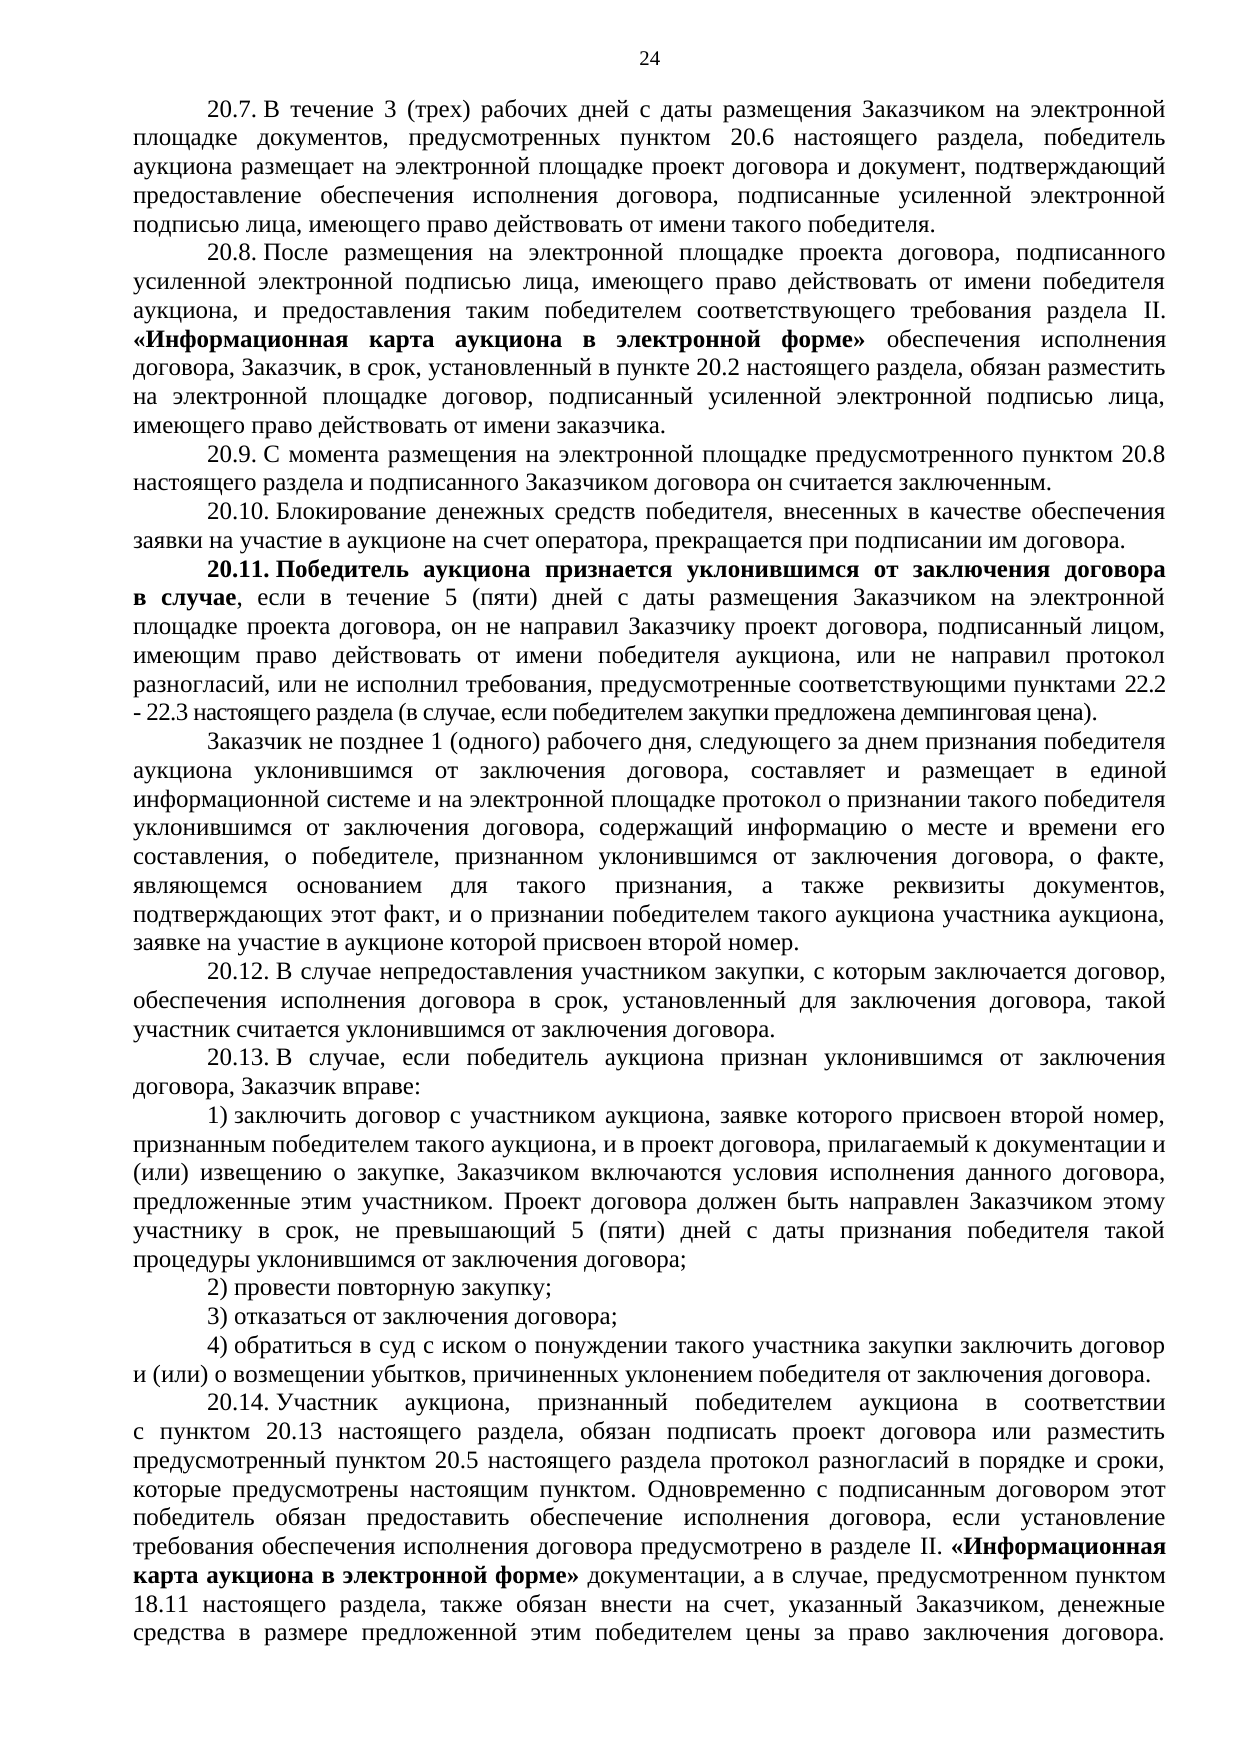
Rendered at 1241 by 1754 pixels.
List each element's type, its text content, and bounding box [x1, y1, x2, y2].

text 20.13. В случае, если победитель аукциона признан уклонившимся от заключения договора, Заказчик вправе: [133, 1042, 1166, 1100]
text 20.8. После размещения на электронной площадке проекта договора, подписанного усиленной электронной подписью лица, имеющего право действовать от имени победителя аукциона, и предоставления таким победителем соответствующего требования раздела II. «Информационная карта аукциона в электронной форме» обеспечения исполнения договора, Заказчик, в срок, установленный в пункте 20.2 настоящего раздела, обязан разместить на электронной площадке договор, подписанный усиленной электронной подписью лица, имеющего право действовать от имени заказчика. [133, 237, 1166, 439]
text 20.11. Победитель аукциона признается уклонившимся от заключения договора в случае, если в течение 5 (пяти) дней с даты размещения Заказчиком на электронной площадке проекта договора, он не направил Заказчику проект договора, подписанный лицом, имеющим право действовать от имени победителя аукциона, или не направил протокол разногласий, или не исполнил требования, предусмотренные соответствующими пунктами 22.2 - 22.3 настоящего раздела (в случае, если победителем закупки предложена демпинговая цена). [133, 554, 1166, 726]
text 2) провести повторную закупку; [133, 1272, 1166, 1301]
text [133, 1387, 1166, 1646]
text 4) обратиться в суд с иском о понуждении такого участника закупки заключить договор и (или) о возмещении убытков, причиненных уклонением победителя от заключения договора. [133, 1330, 1166, 1387]
text Заказчик не позднее 1 (одного) рабочего дня, следующего за днем признания победителя аукциона уклонившимся от заключения договора, составляет и размещает в единой информационной системе и на электронной площадке протокол о признании такого победителя уклонившимся от заключения договора, содержащий информацию о месте и времени его составления, о победителе, признанном уклонившимся от заключения договора, о факте, являющемся основанием для такого признания, а также реквизиты документов, подтверждающих этот факт, и о признании победителем такого аукциона участника аукциона, заявке на участие в аукционе которой присвоен второй номер. [133, 726, 1166, 956]
text 1) заключить договор с участником аукциона, заявке которого присвоен второй номер, признанным победителем такого аукциона, и в проект договора, прилагаемый к документации и (или) извещению о закупке, Заказчиком включаются условия исполнения данного договора, предложенные этим участником. Проект договора должен быть направлен Заказчиком этому участнику в срок, не превышающий 5 (пяти) дней с даты признания победителя такой процедуры уклонившимся от заключения договора; [133, 1100, 1166, 1272]
text 20.10. Блокирование денежных средств победителя, внесенных в качестве обеспечения заявки на участие в аукционе на счет оператора, прекращается при подписании им договора. [133, 496, 1166, 554]
text 20.7. В течение 3 (трех) рабочих дней с даты размещения Заказчиком на электронной площадке документов, предусмотренных пунктом 20.6 настоящего раздела, победитель аукциона размещает на электронной площадке проект договора и документ, подтверждающий предоставление обеспечения исполнения договора, подписанные усиленной электронной подписью лица, имеющего право действовать от имени такого победителя. [133, 94, 1166, 237]
text 3) отказаться от заключения договора; [133, 1301, 1166, 1330]
text 20.12. В случае непредоставления участником закупки, с которым заключается договор, обеспечения исполнения договора в срок, установленный для заключения договора, такой участник считается уклонившимся от заключения договора. [133, 956, 1166, 1042]
text 20.9. С момента размещения на электронной площадке предусмотренного пунктом 20.8 настоящего раздела и подписанного Заказчиком договора он считается заключенным. [133, 439, 1166, 496]
